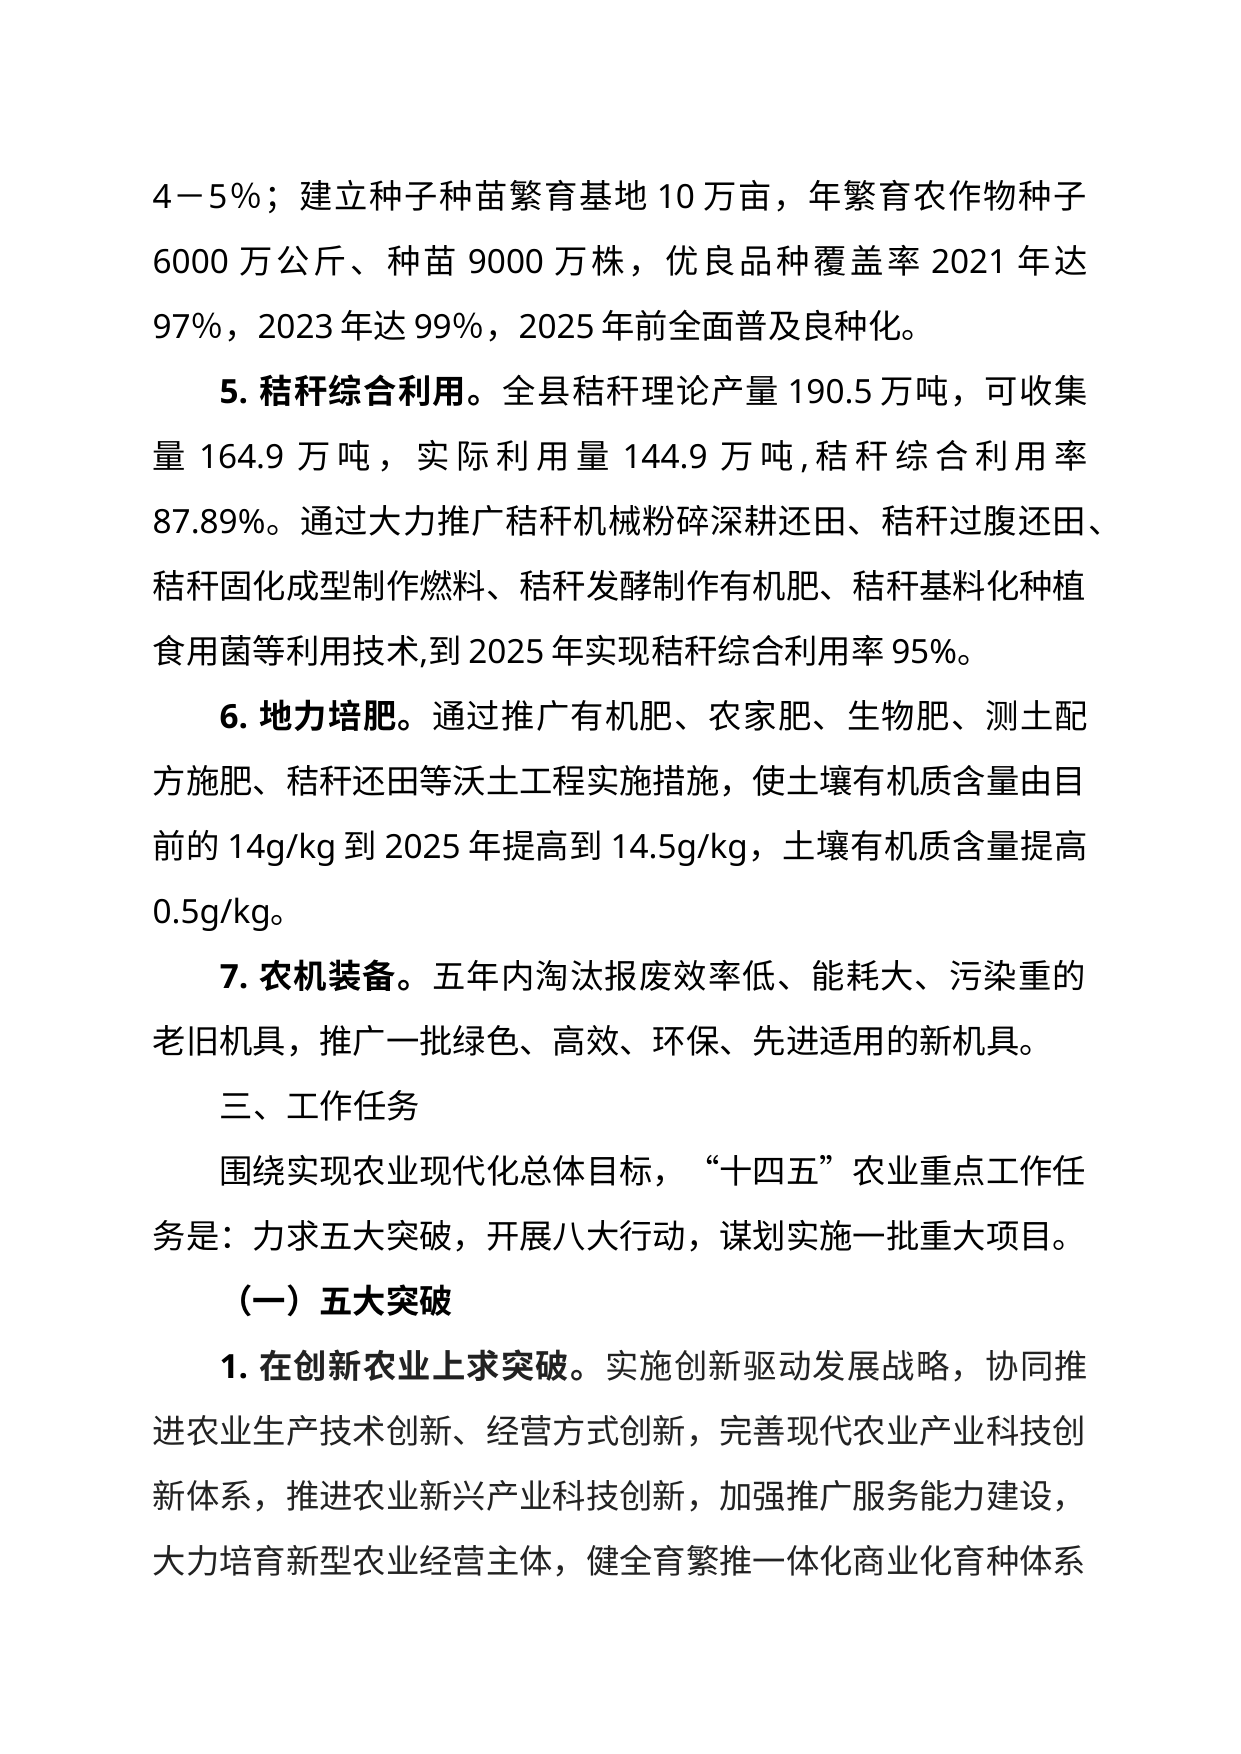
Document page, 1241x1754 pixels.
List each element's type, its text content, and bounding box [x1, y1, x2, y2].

text 三、工作任务 [152, 1072, 1088, 1137]
text 围绕实现农业现代化总体目标，“十四五”农业重点工作任务是：力求五大突破，开展八大行动，谋划实施一批重大项目。 [152, 1137, 1088, 1267]
text 6. 地力培肥。通过推广有机肥、农家肥、生物肥、测土配方施肥、秸秆还田等沃土工程实施措施，使土壤有机质含量由目前的14g/kg到2025年提高到14.5g/kg，土壤有机质含量提高0.5g/kg。 [152, 682, 1088, 942]
text 7. 农机装备。五年内淘汰报废效率低、能耗大、污染重的老旧机具，推广一批绿色、高效、环保、先进适用的新机具。 [152, 942, 1088, 1072]
text （一）五大突破 [152, 1267, 1088, 1332]
text 5. 秸秆综合利用。全县秸秆理论产量190.5万吨，可收集量164.9万吨，实际利用量144.9万吨,秸秆综合利用率87.89%。通过大力推广秸秆机械粉碎深耕还田、秸秆过腹还田、秸秆固化成型制作燃料、秸秆发酵制作有机肥、秸秆基料化种植食用菌等利用技术,到2025年实现秸秆综合利用率95%。 [152, 357, 1088, 682]
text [152, 162, 1088, 357]
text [152, 1332, 1088, 1592]
